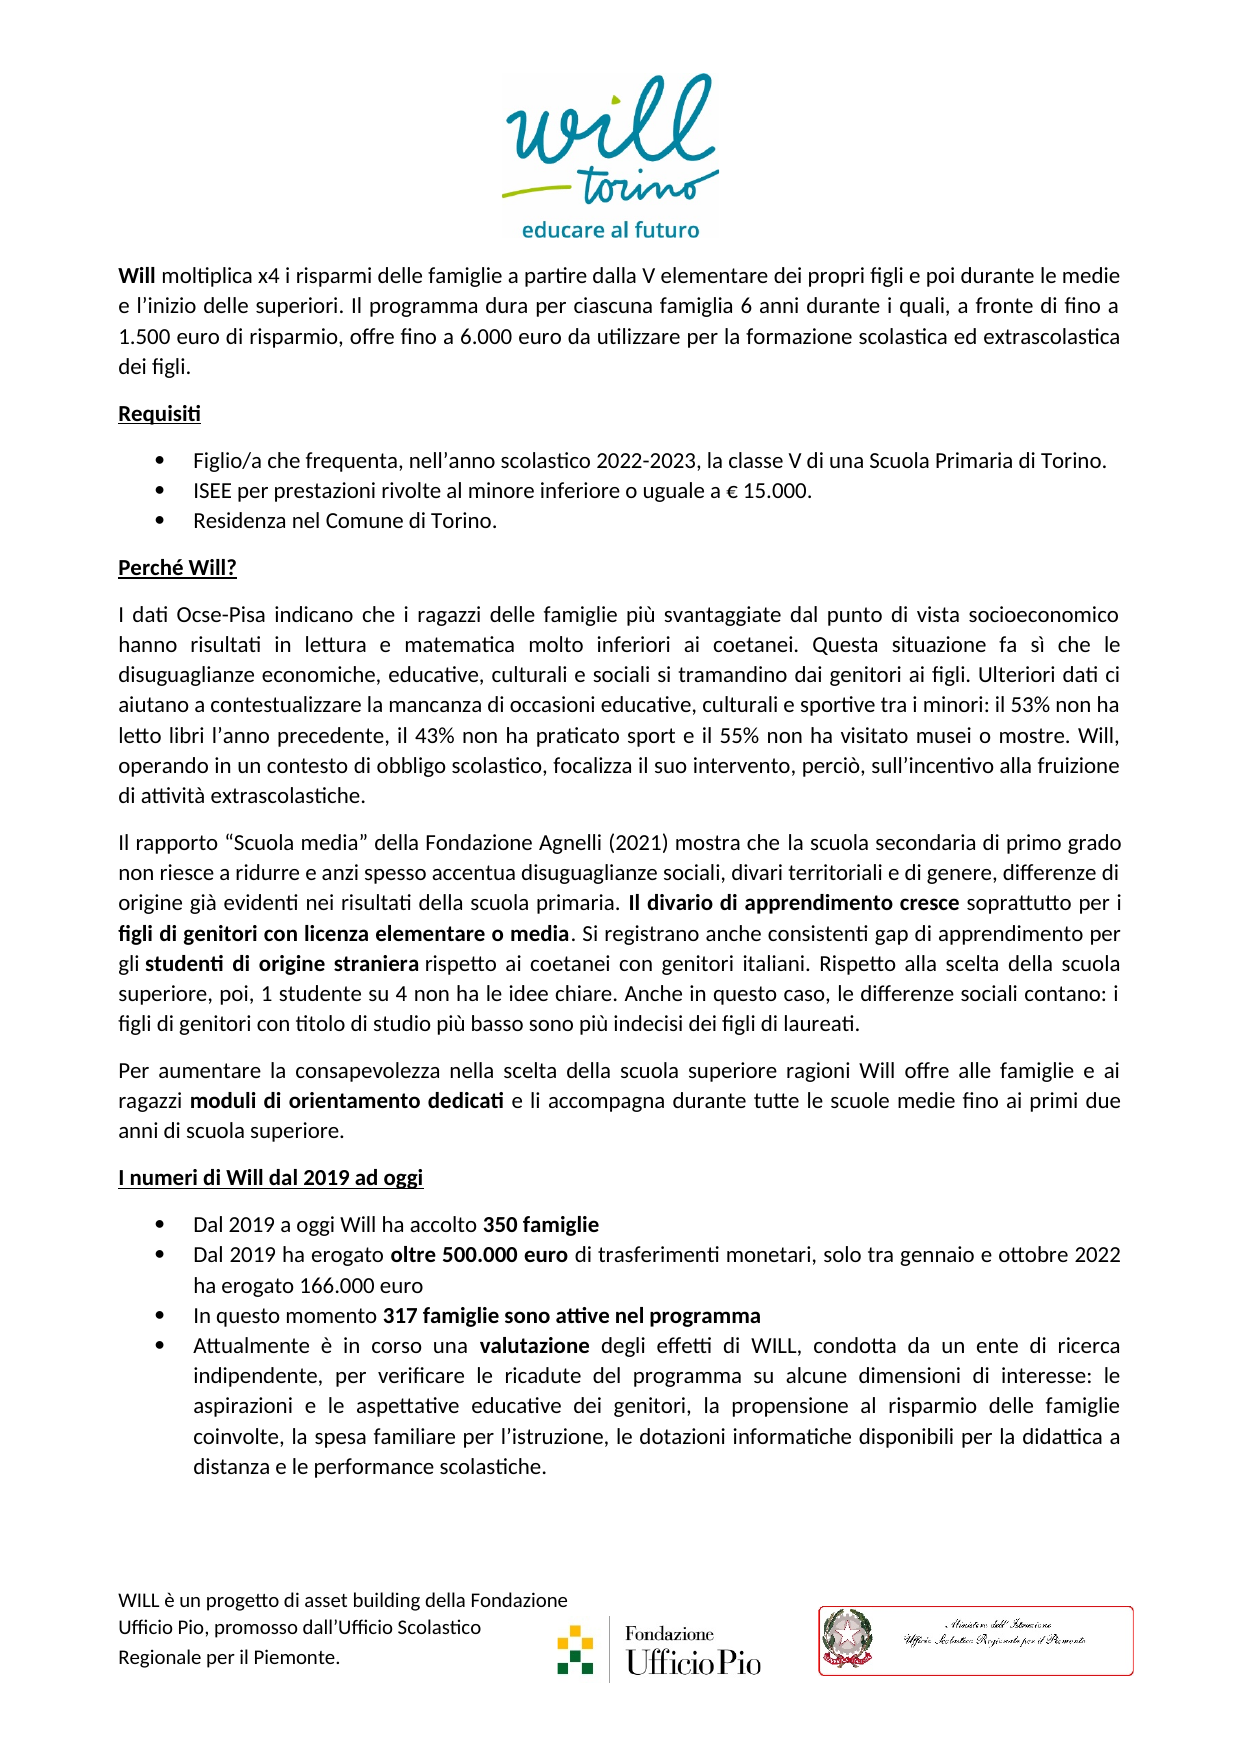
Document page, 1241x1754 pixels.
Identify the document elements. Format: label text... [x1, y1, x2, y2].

text WILL è un progetto di asset building della Fondazione Ufficio Pio, promosso dall’Ufficio Scolastico Regionale per il Piemonte. [118, 1587, 576, 1670]
text I dati Ocse-Pisa indicano che i ragazzi delle famiglie più svantaggiate dal punto di vista socioeconomico hanno risultati in lettura e matematica molto inferiori ai coetanei. Questa situazione fa sì che le disuguaglianze economiche, educative, culturali e sociali si tramandino dai genitori ai figli. Ulteriori dati ci aiutano a contestualizzare la mancanza di occasioni educative, culturali e sportive tra i minori: il 53% non ha letto libri l’anno precedente, il 43% non ha praticato sport e il 55% non ha visitato musei o mostre. Will, operando in un contesto di obbligo scolastico, focalizza il suo intervento, perciò, sull’incentivo alla fruizione di attività extrascolastiche. [118, 600, 1122, 809]
text Will moltiplica x4 i risparmi delle famiglie a partire dalla V elementare dei propri figli e poi durante le medie e l’inizio delle superiori. Il programma dura per ciascuna famiglia 6 anni durante i quali, a fronte di fino a 1.500 euro di risparmio, offre fino a 6.000 euro da utilizzare per la formazione scolastica ed extrascolastica dei figli. [118, 261, 1122, 380]
text Per aumentare la consapevolezza nella scelta della scuola superiore ragioni Will offre alle famiglie e ai ragazzi moduli di orientamento dedicati e li accompagna durante tutte le scuole medie fino ai primi due anni di scuola superiore. [118, 1056, 1122, 1144]
list Residenza nel Comune di Torino. [156, 506, 1122, 534]
picture [501, 73, 720, 238]
list ISEE per prestazioni rivolte al minore inferiore o uguale a € 15.000. [156, 476, 1122, 504]
list Dal 2019 ha erogato oltre 500.000 euro di trasferimenti monetari, solo tra gennaio e ottobre 2022 ha erogato 166.000 euro [156, 1241, 1122, 1299]
picture [557, 1616, 761, 1683]
list Figlio/a che frequenta, nell’anno scolastico 2022-2023, la classe V di una Scuola Primaria di Torino. [156, 446, 1122, 474]
picture [818, 1606, 1134, 1676]
text Requisiti [118, 399, 1122, 427]
list Dal 2019 a oggi Will ha accolto 350 famiglie [156, 1210, 1122, 1238]
text I numeri di Will dal 2019 ad oggi [118, 1163, 1122, 1191]
text Il rapporto “Scuola media” della Fondazione Agnelli (2021) mostra che la scuola secondaria di primo grado non riesce a ridurre e anzi spesso accentua disuguaglianze sociali, divari territoriali e di genere, differenze di origine già evidenti nei risultati della scuola primaria. Il divario di apprendimento cresce soprattutto per i figli di genitori con licenza elementare o media. Si registrano anche consistenti gap di apprendimento per gli studenti di origine straniera rispetto ai coetanei con genitori italiani. Rispetto alla scelta della scuola superiore, poi, 1 studente su 4 non ha le idee chiare. Anche in questo caso, le differenze sociali contano: i figli di genitori con titolo di studio più basso sono più indecisi dei figli di laureati. [118, 828, 1122, 1037]
list Attualmente è in corso una valutazione degli effetti di WILL, condotta da un ente di ricerca indipendente, per verificare le ricadute del programma su alcune dimensioni di interesse: le aspirazioni e le aspettative educative dei genitori, la propensione al risparmio delle famiglie coinvolte, la spesa familiare per l’istruzione, le dotazioni informatiche disponibili per la didattica a distanza e le performance scolastiche. [156, 1331, 1122, 1480]
list In questo momento 317 famiglie sono attive nel programma [156, 1301, 1122, 1329]
text Perché Will? [118, 553, 1122, 581]
